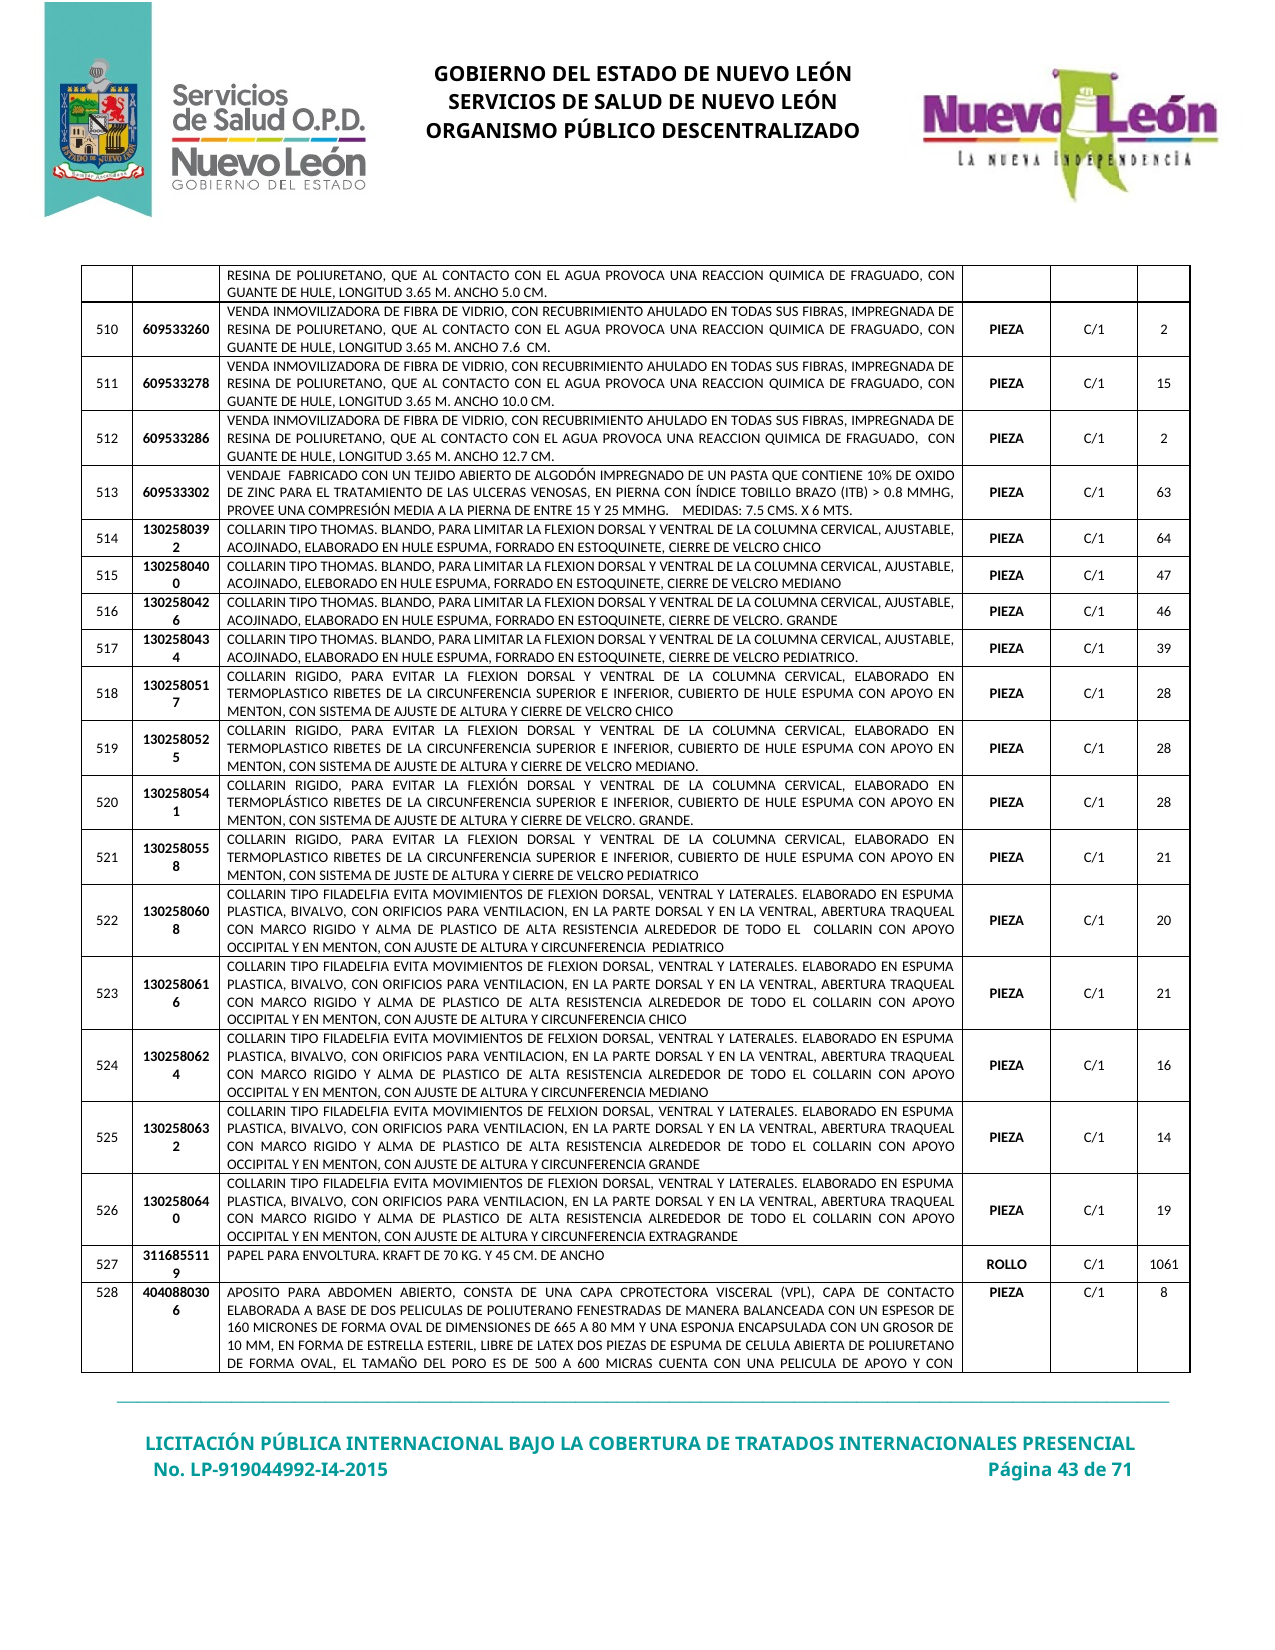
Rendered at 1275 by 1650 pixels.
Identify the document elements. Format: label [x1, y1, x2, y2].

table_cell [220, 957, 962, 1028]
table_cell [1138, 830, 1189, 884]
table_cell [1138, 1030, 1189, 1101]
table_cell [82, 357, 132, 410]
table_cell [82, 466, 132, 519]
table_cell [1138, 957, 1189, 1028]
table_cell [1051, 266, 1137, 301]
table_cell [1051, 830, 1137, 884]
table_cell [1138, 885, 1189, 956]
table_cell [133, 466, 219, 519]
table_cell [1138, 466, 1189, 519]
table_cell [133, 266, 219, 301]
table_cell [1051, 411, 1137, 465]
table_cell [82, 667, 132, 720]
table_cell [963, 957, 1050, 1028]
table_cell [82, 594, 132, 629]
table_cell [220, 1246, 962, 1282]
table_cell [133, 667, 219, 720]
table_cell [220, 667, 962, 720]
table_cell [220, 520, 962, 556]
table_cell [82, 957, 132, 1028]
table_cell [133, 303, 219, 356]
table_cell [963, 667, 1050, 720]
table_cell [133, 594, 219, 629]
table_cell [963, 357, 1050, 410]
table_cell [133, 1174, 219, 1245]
picture [15, 2, 1249, 229]
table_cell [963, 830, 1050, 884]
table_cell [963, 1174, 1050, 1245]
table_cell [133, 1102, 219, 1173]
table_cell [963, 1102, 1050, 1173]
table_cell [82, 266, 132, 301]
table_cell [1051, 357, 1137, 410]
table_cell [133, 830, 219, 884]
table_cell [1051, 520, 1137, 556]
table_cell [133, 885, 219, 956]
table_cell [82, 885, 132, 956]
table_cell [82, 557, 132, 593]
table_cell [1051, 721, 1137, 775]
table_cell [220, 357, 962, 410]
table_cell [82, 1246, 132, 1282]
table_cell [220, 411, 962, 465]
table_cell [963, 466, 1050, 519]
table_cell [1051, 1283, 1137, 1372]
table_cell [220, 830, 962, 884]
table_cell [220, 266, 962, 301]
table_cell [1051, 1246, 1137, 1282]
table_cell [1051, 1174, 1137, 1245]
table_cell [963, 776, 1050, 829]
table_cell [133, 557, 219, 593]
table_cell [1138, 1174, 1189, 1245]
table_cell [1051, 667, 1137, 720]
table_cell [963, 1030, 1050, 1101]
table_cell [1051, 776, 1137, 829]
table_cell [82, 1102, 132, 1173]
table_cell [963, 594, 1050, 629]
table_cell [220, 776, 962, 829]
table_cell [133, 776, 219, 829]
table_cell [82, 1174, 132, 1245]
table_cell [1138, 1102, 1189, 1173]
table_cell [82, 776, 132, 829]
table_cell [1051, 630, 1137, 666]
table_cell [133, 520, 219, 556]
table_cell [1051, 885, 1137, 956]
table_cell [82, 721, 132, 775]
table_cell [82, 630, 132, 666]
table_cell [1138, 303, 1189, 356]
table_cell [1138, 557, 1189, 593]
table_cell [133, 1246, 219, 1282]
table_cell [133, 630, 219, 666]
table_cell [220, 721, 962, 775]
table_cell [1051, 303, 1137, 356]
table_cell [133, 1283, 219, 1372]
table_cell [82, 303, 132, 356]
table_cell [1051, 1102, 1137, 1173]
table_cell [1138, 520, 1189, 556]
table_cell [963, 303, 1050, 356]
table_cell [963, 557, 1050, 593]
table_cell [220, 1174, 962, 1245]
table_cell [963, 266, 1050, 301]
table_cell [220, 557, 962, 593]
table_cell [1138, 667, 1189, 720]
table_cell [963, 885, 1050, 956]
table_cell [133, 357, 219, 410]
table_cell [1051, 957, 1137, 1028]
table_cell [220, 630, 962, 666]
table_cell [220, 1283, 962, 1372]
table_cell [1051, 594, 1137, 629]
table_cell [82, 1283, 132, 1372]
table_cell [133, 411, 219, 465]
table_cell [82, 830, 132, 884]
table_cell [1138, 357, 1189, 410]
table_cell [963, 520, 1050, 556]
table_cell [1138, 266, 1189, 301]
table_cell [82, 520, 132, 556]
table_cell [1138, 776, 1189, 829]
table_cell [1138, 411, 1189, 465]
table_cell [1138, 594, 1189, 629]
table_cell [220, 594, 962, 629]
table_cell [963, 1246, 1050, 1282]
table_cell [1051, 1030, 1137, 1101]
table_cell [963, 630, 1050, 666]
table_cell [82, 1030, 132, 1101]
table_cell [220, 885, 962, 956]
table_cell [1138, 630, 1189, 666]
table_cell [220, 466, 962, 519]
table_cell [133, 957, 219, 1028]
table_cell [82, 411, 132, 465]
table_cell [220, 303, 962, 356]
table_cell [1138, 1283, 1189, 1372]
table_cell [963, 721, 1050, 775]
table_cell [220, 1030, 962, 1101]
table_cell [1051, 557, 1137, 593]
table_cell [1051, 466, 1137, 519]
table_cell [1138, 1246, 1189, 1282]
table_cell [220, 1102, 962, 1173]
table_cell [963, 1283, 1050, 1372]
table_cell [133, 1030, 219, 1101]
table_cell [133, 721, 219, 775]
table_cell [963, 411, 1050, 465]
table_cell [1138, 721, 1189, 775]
